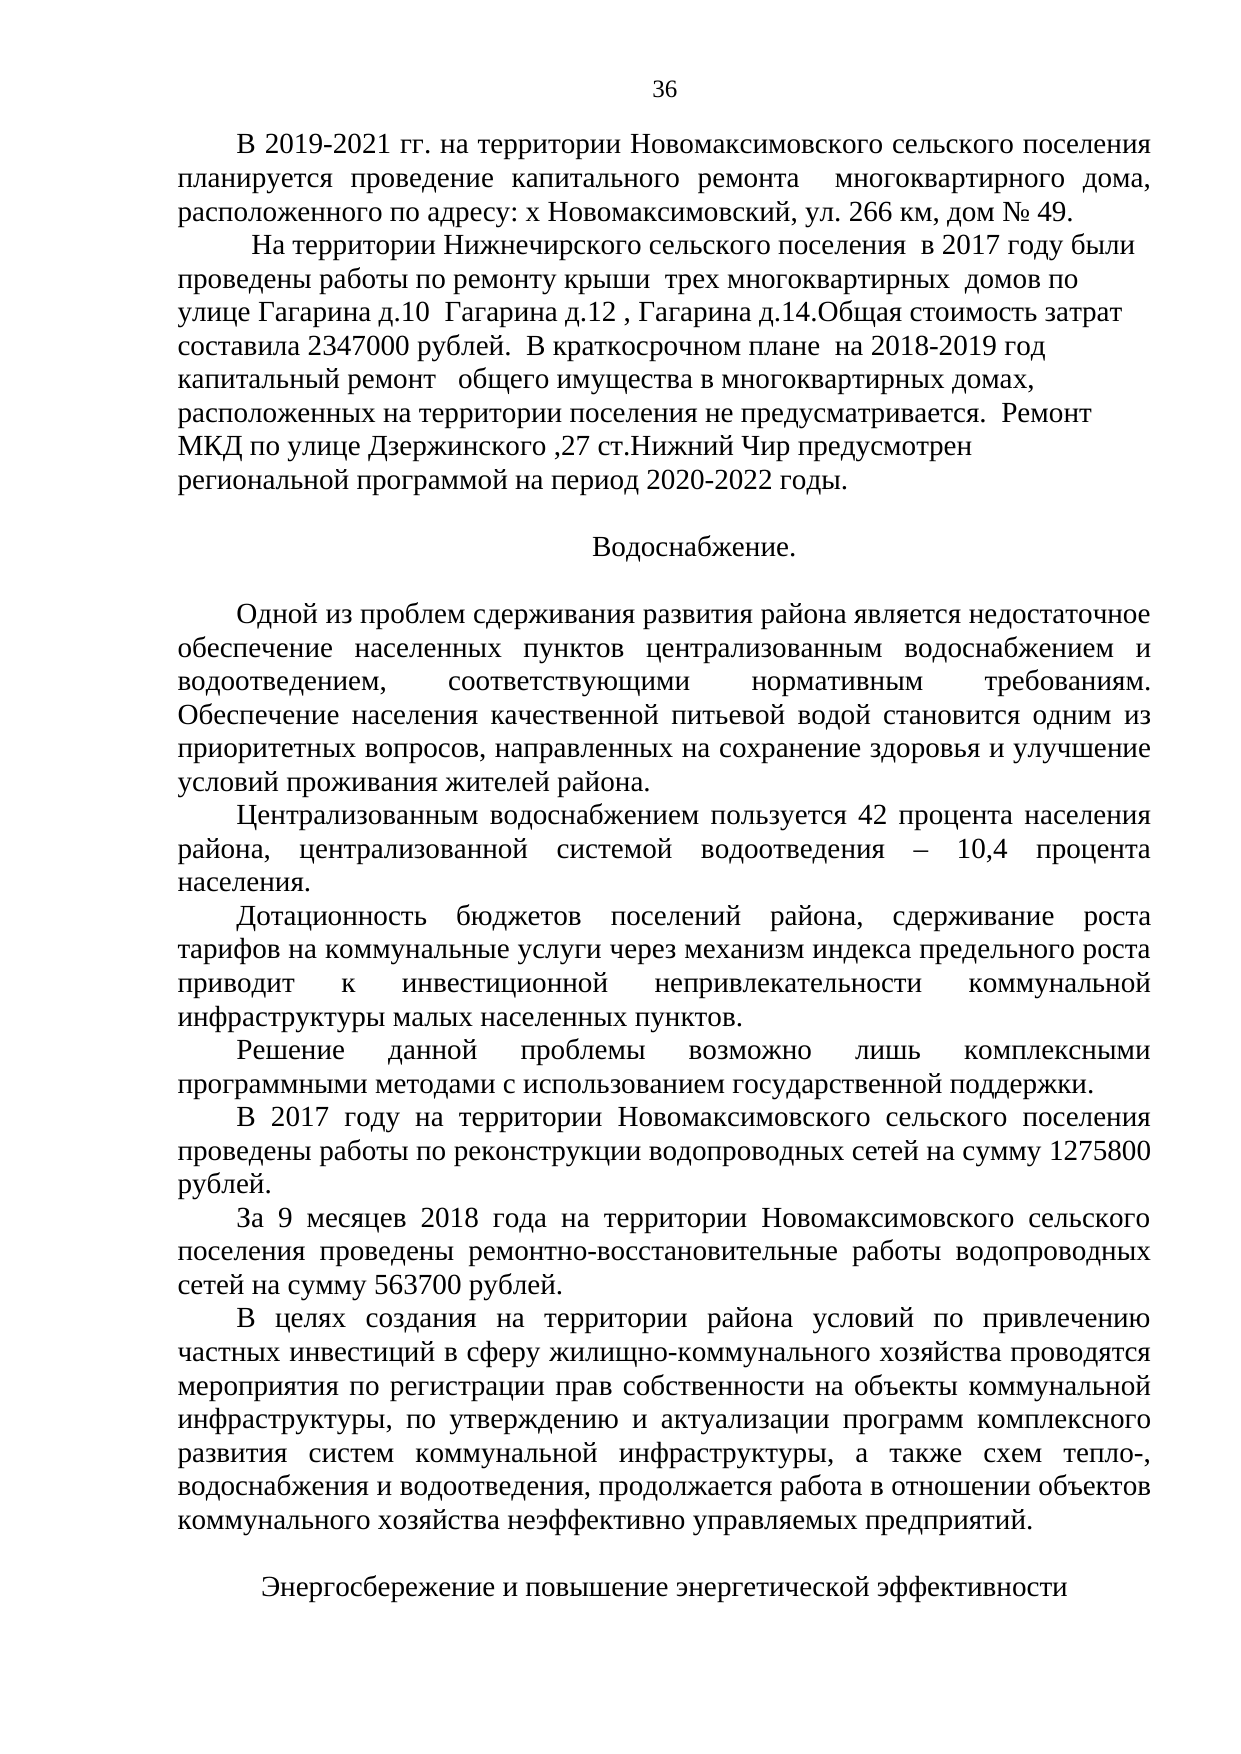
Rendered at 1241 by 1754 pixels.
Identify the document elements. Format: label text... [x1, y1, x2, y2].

text В 2017 году на территории Новомаксимовского сельского поселения проведены работы по реконструкции водопроводных сетей на сумму 1275800 рублей. [177, 1099, 1152, 1200]
text Решение данной проблемы возможно лишь комплексными программными методами с использованием государственной поддержки. [177, 1032, 1152, 1099]
text Водоснабжение. [177, 529, 1152, 563]
text Одной из проблем сдерживания развития района является недостаточное обеспечение населенных пунктов централизованным водоснабжением и водоотведением, соответствующими нормативным требованиям. Обеспечение населения качественной питьевой водой становится одним из приоритетных вопросов, направленных на сохранение здоровья и улучшение условий проживания жителей района. [177, 596, 1152, 797]
text На территории Нижнечирского сельского поселения в 2017 году были проведены работы по ремонту крыши трех многоквартирных домов по улице Гагарина д.10 Гагарина д.12 , Гагарина д.14.Общая стоимость затрат составила 2347000 рублей. В краткосрочном плане на 2018-2019 год капитальный ремонт общего имущества в многоквартирных домах, расположенных на территории поселения не предусматривается. Ремонт МКД по улице Дзержинского ,27 ст.Нижний Чир предусмотрен региональной программой на период 2020-2022 годы. [177, 227, 1152, 496]
text Энергосбережение и повышение энергетической эффективности [177, 1569, 1152, 1602]
text За 9 месяцев 2018 года на территории Новомаксимовского сельского поселения проведены ремонтно-восстановительные работы водопроводных сетей на сумму 563700 рублей. [177, 1200, 1152, 1301]
text В целях создания на территории района условий по привлечению частных инвестиций в сферу жилищно-коммунального хозяйства проводятся мероприятия по регистрации прав собственности на объекты коммунальной инфраструктуры, по утверждению и актуализации программ комплексного развития систем коммунальной инфраструктуры, а также схем тепло-, водоснабжения и водоотведения, продолжается работа в отношении объектов коммунального хозяйства неэффективно управляемых предприятий. [177, 1301, 1152, 1535]
text В 2019-2021 гг. на территории Новомаксимовского сельского поселения планируется проведение капитального ремонта многоквартирного дома, расположенного по адресу: х Новомаксимовский, ул. 266 км, дом № 49. [177, 127, 1152, 227]
text Централизованным водоснабжением пользуется 42 процента населения района, централизованной системой водоотведения – 10,4 процента населения. [177, 797, 1152, 898]
text Дотационность бюджетов поселений района, сдерживание роста тарифов на коммунальные услуги через механизм индекса предельного роста приводит к инвестиционной непривлекательности коммунальной инфраструктуры малых населенных пунктов. [177, 898, 1152, 1032]
